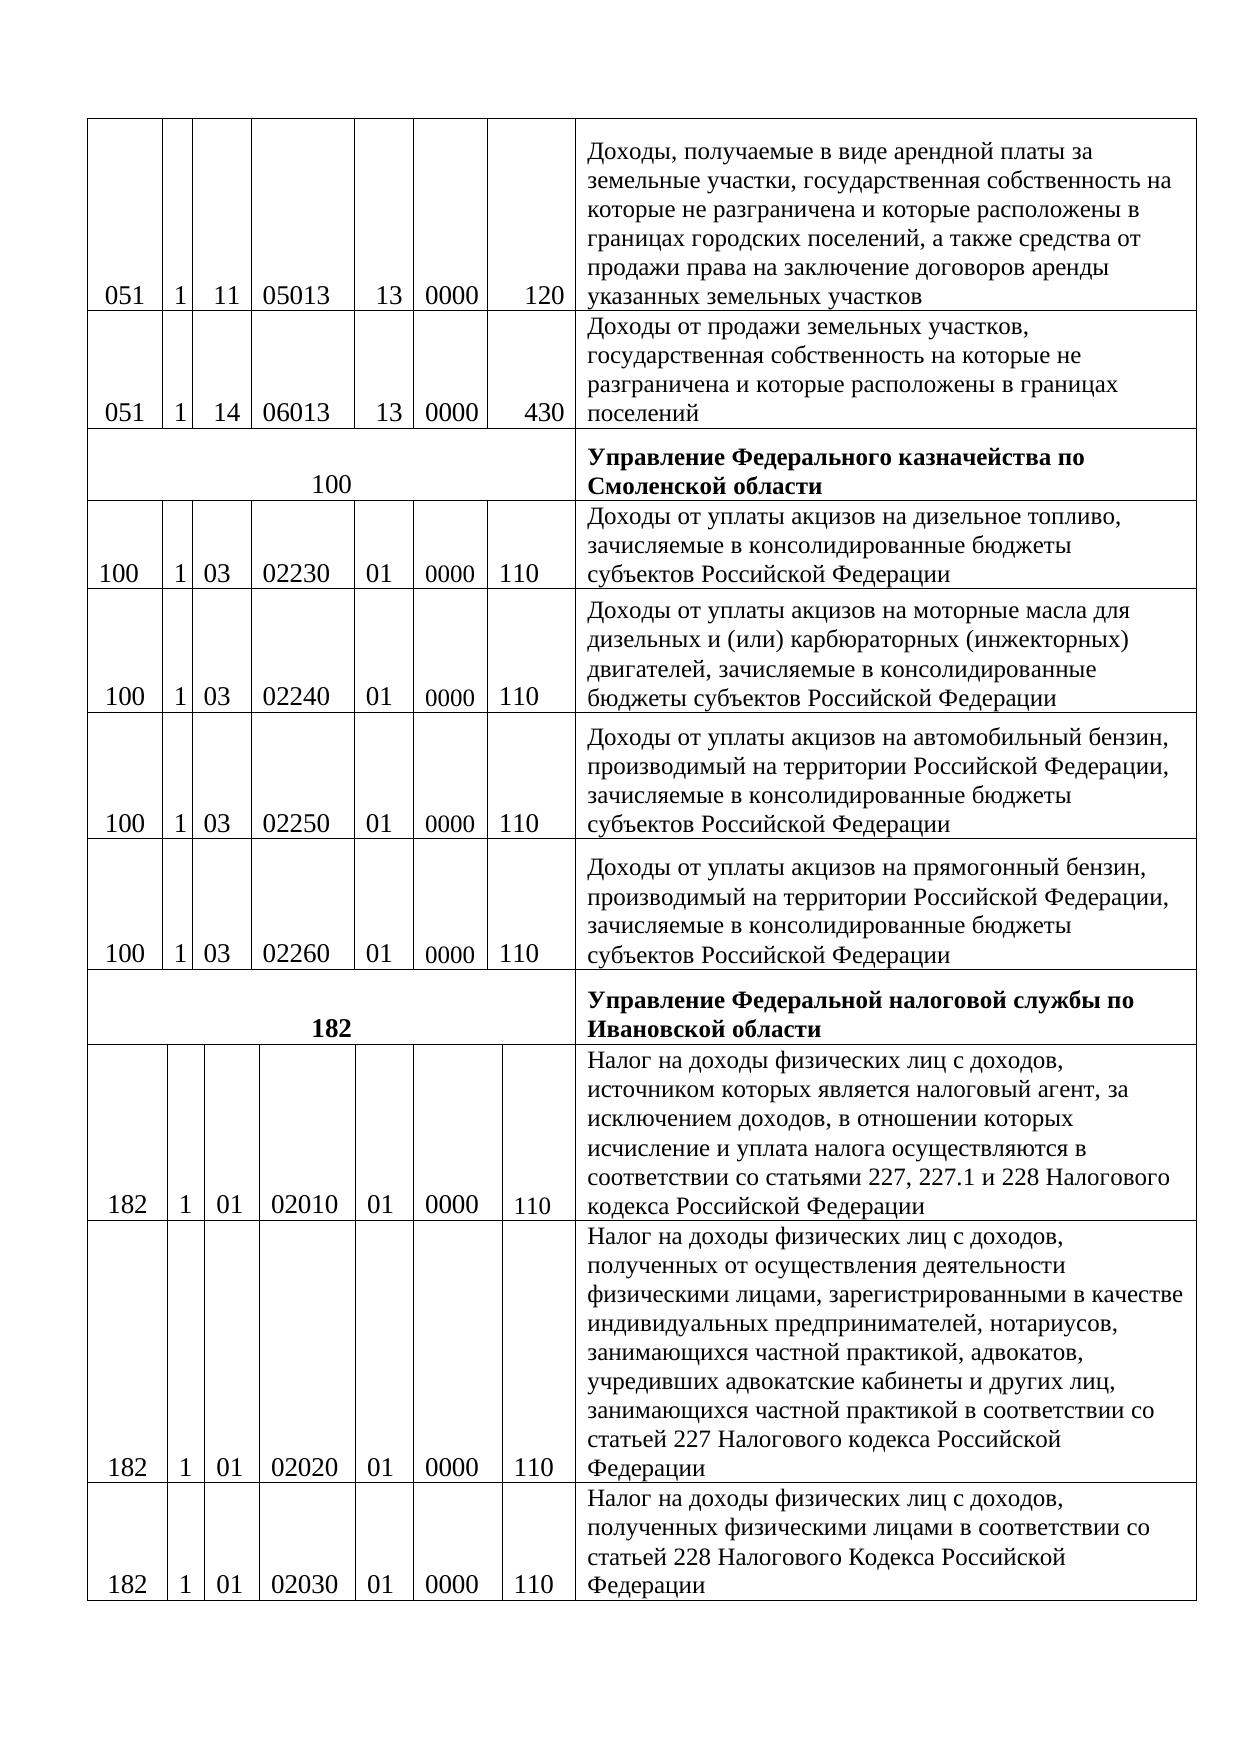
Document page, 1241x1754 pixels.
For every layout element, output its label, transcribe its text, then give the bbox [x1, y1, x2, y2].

table_cell 1 [168, 1483, 204, 1599]
table_cell Доходы, получаемые в виде арендной платы за земельные участки, государственная собственность на которые не разграничена и которые расположены в границах городских поселений, а также средства от продажи права на заключение договоров аренды указанных земельных участков [576, 119, 1196, 310]
table_cell 02240 [252, 589, 354, 712]
table_cell 182 [88, 1483, 167, 1599]
table_cell 051 [88, 311, 162, 427]
table_cell Налог на доходы физических лиц с доходов, источником которых является налоговый агент, за исключением доходов, в отношении которых исчисление и уплата налога осуществляются в соответствии со статьями 227, 227.1 и 228 Налогового кодекса Российской Федерации [576, 1045, 1196, 1219]
table_cell 01 [355, 839, 413, 968]
table_cell Доходы от уплаты акцизов на автомобильный бензин, производимый на территории Российской Федерации, зачисляемые в консолидированные бюджеты субъектов Российской Федерации [576, 713, 1196, 838]
table_cell 0000 [414, 589, 487, 712]
table_cell Налог на доходы физических лиц с доходов, полученных от осуществления деятельности физическими лицами, зарегистрированными в качестве индивидуальных предпринимателей, нотариусов, занимающихся частной практикой, адвокатов, учредивших адвокатские кабинеты и других лиц, занимающихся частной практикой в соответствии со статьей 227 Налогового кодекса Российской Федерации [576, 1221, 1196, 1482]
table_cell 03 [193, 839, 251, 968]
table_cell 110 [503, 1045, 575, 1219]
table_cell 13 [355, 311, 413, 427]
table_cell Доходы от продажи земельных участков, государственная собственность на которые не разграничена и которые расположены в границах поселений [576, 311, 1196, 427]
table_cell 14 [193, 311, 251, 427]
table_cell 051 [88, 119, 162, 310]
table_cell 100 [88, 429, 575, 500]
table_cell 02260 [252, 839, 354, 968]
table_cell 11 [193, 119, 251, 310]
table_cell 02020 [260, 1221, 355, 1482]
table_cell Налог на доходы физических лиц с доходов, полученных физическими лицами в соответствии со статьей 228 Налогового Кодекса Российской Федерации [576, 1483, 1196, 1599]
table_cell 03 [193, 589, 251, 712]
table_cell Доходы от уплаты акцизов на моторные масла для дизельных и (или) карбюраторных (инжекторных) двигателей, зачисляемые в консолидированные бюджеты субъектов Российской Федерации [576, 589, 1196, 712]
table_cell 01 [356, 1483, 413, 1599]
table_cell 0000 [414, 839, 487, 968]
table_cell 01 [356, 1045, 413, 1219]
table_cell Управление Федерального казначейства по Смоленской области [576, 429, 1196, 500]
table_cell Доходы от уплаты акцизов на дизельное топливо, зачисляемые в консолидированные бюджеты субъектов Российской Федерации [576, 501, 1196, 588]
table_cell 182 [88, 1045, 167, 1219]
table_cell 110 [503, 1221, 575, 1482]
table_cell 110 [503, 1483, 575, 1599]
table_cell 110 [488, 839, 575, 968]
table_cell 100 [88, 501, 162, 588]
table_cell 1 [168, 1045, 204, 1219]
table_cell 1 [163, 311, 192, 427]
table_cell 0000 [414, 119, 487, 310]
table_cell 1 [163, 501, 192, 588]
table_cell 110 [488, 713, 575, 838]
table_cell 01 [205, 1483, 259, 1599]
table_cell 0000 [414, 311, 487, 427]
table_cell 01 [355, 501, 413, 588]
table_cell 1 [168, 1221, 204, 1482]
table_cell 1 [163, 839, 192, 968]
table_cell 0000 [414, 1221, 502, 1482]
table_cell 100 [88, 589, 162, 712]
table_cell 01 [355, 589, 413, 712]
table_cell 05013 [252, 119, 354, 310]
table_cell 120 [488, 119, 575, 310]
table_cell Управление Федеральной налоговой службы по Ивановской области [576, 970, 1196, 1043]
table_cell 03 [193, 713, 251, 838]
table_cell 02230 [252, 501, 354, 588]
table_cell 110 [488, 501, 575, 588]
table_cell 03 [193, 501, 251, 588]
table_cell 100 [88, 713, 162, 838]
table_cell 02010 [260, 1045, 355, 1219]
table_cell 110 [488, 589, 575, 712]
table_cell 0000 [414, 1045, 502, 1219]
table_cell 02030 [260, 1483, 355, 1599]
table_cell 02250 [252, 713, 354, 838]
table_cell Доходы от уплаты акцизов на прямогонный бензин, производимый на территории Российской Федерации, зачисляемые в консолидированные бюджеты субъектов Российской Федерации [576, 839, 1196, 968]
table_cell 1 [163, 713, 192, 838]
table_cell 0000 [414, 713, 487, 838]
table_cell 100 [88, 839, 162, 968]
table_cell 182 [88, 1221, 167, 1482]
table_cell 06013 [252, 311, 354, 427]
table_cell 01 [355, 713, 413, 838]
table_cell 1 [163, 119, 192, 310]
table_cell 1 [163, 589, 192, 712]
table_cell 01 [356, 1221, 413, 1482]
table_cell 0000 [414, 501, 487, 588]
table_cell 13 [355, 119, 413, 310]
table_cell 430 [488, 311, 575, 427]
table_cell 01 [205, 1221, 259, 1482]
table_cell 0000 [414, 1483, 502, 1599]
table_cell 01 [205, 1045, 259, 1219]
table_cell 182 [88, 970, 575, 1043]
